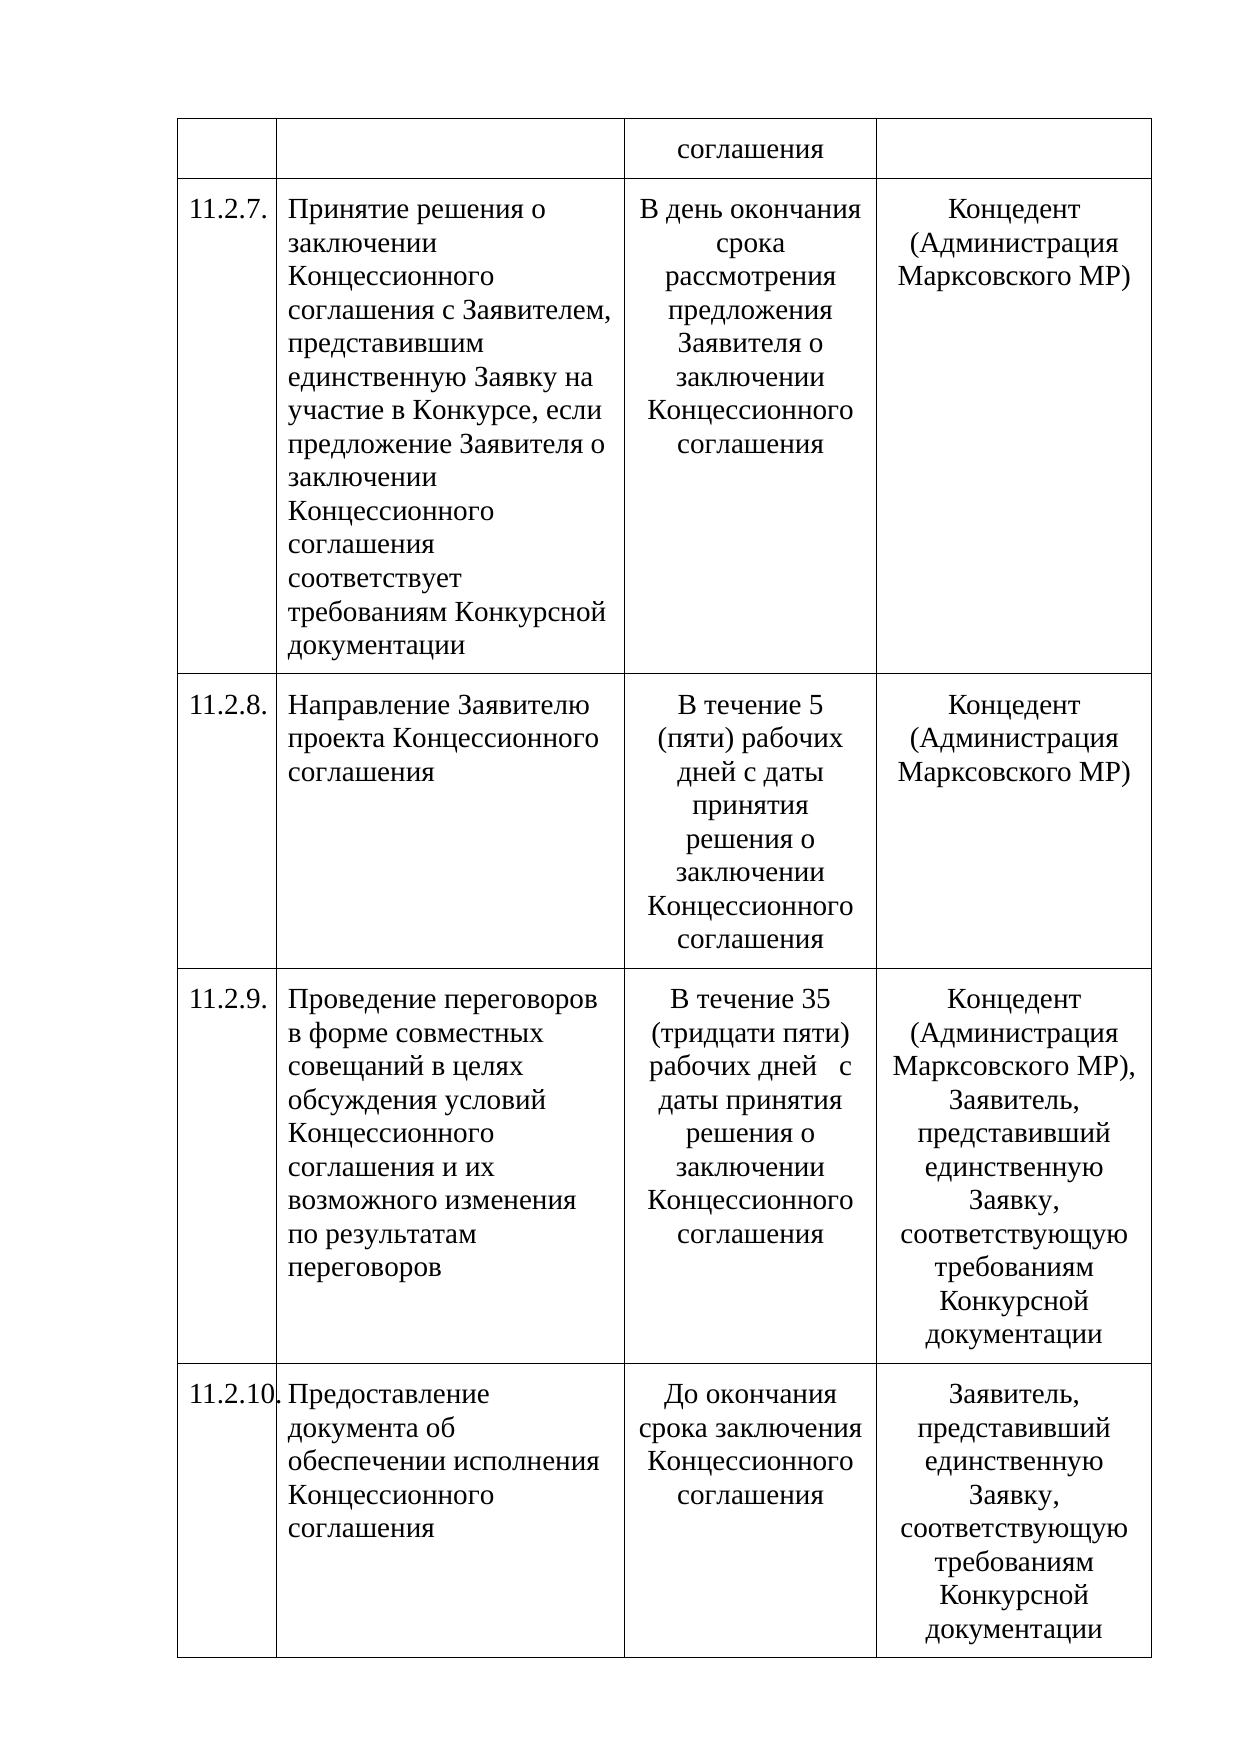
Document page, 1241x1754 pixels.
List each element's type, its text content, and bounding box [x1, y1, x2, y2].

table_cell [178, 674, 276, 968]
table_cell В течение 5 (пяти) рабочих дней с даты принятия решения о заключении Концессионного соглашения [625, 674, 876, 968]
table_cell Принятие решения о заключении Концессионного соглашения с Заявителем, представившим единственную Заявку на участие в Конкурсе, если предложение Заявителя о заключении Концессионного соглашения соответствует требованиям Конкурсной документации [277, 179, 624, 673]
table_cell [625, 119, 876, 178]
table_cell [277, 119, 624, 178]
table_cell В день окончания срока рассмотрения предложения Заявителя о заключении Концессионного соглашения [625, 179, 876, 673]
table_cell Направление Заявителю проекта Концессионного соглашения [277, 674, 624, 968]
table_cell Предоставление документа об обеспечении исполнения Концессионного соглашения [277, 1364, 624, 1657]
table_cell [178, 119, 276, 178]
table_cell Проведение переговоров в форме совместных совещаний в целях обсуждения условий Концессионного соглашения и их возможного изменения по результатам переговоров [277, 969, 624, 1363]
table_cell [178, 1364, 276, 1657]
table_cell [178, 969, 276, 1363]
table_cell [877, 119, 1151, 178]
table_cell Концедент (Администрация Марксовского МР) [877, 674, 1151, 968]
table_cell Заявитель, представивший единственную Заявку, соответствующую требованиям Конкурсной документации [877, 1364, 1151, 1657]
table_cell До окончания срока заключения Концессионного соглашения [625, 1364, 876, 1657]
table_cell Концедент (Администрация Марксовского МР) [877, 179, 1151, 673]
table_cell Концедент (Администрация Марксовского МР), Заявитель, представивший единственную Заявку, соответствующую требованиям Конкурсной документации [877, 969, 1151, 1363]
table_cell [178, 179, 276, 673]
table_cell В течение 35 (тридцати пяти) рабочих дней с даты принятия решения о заключении Концессионного соглашения [625, 969, 876, 1363]
